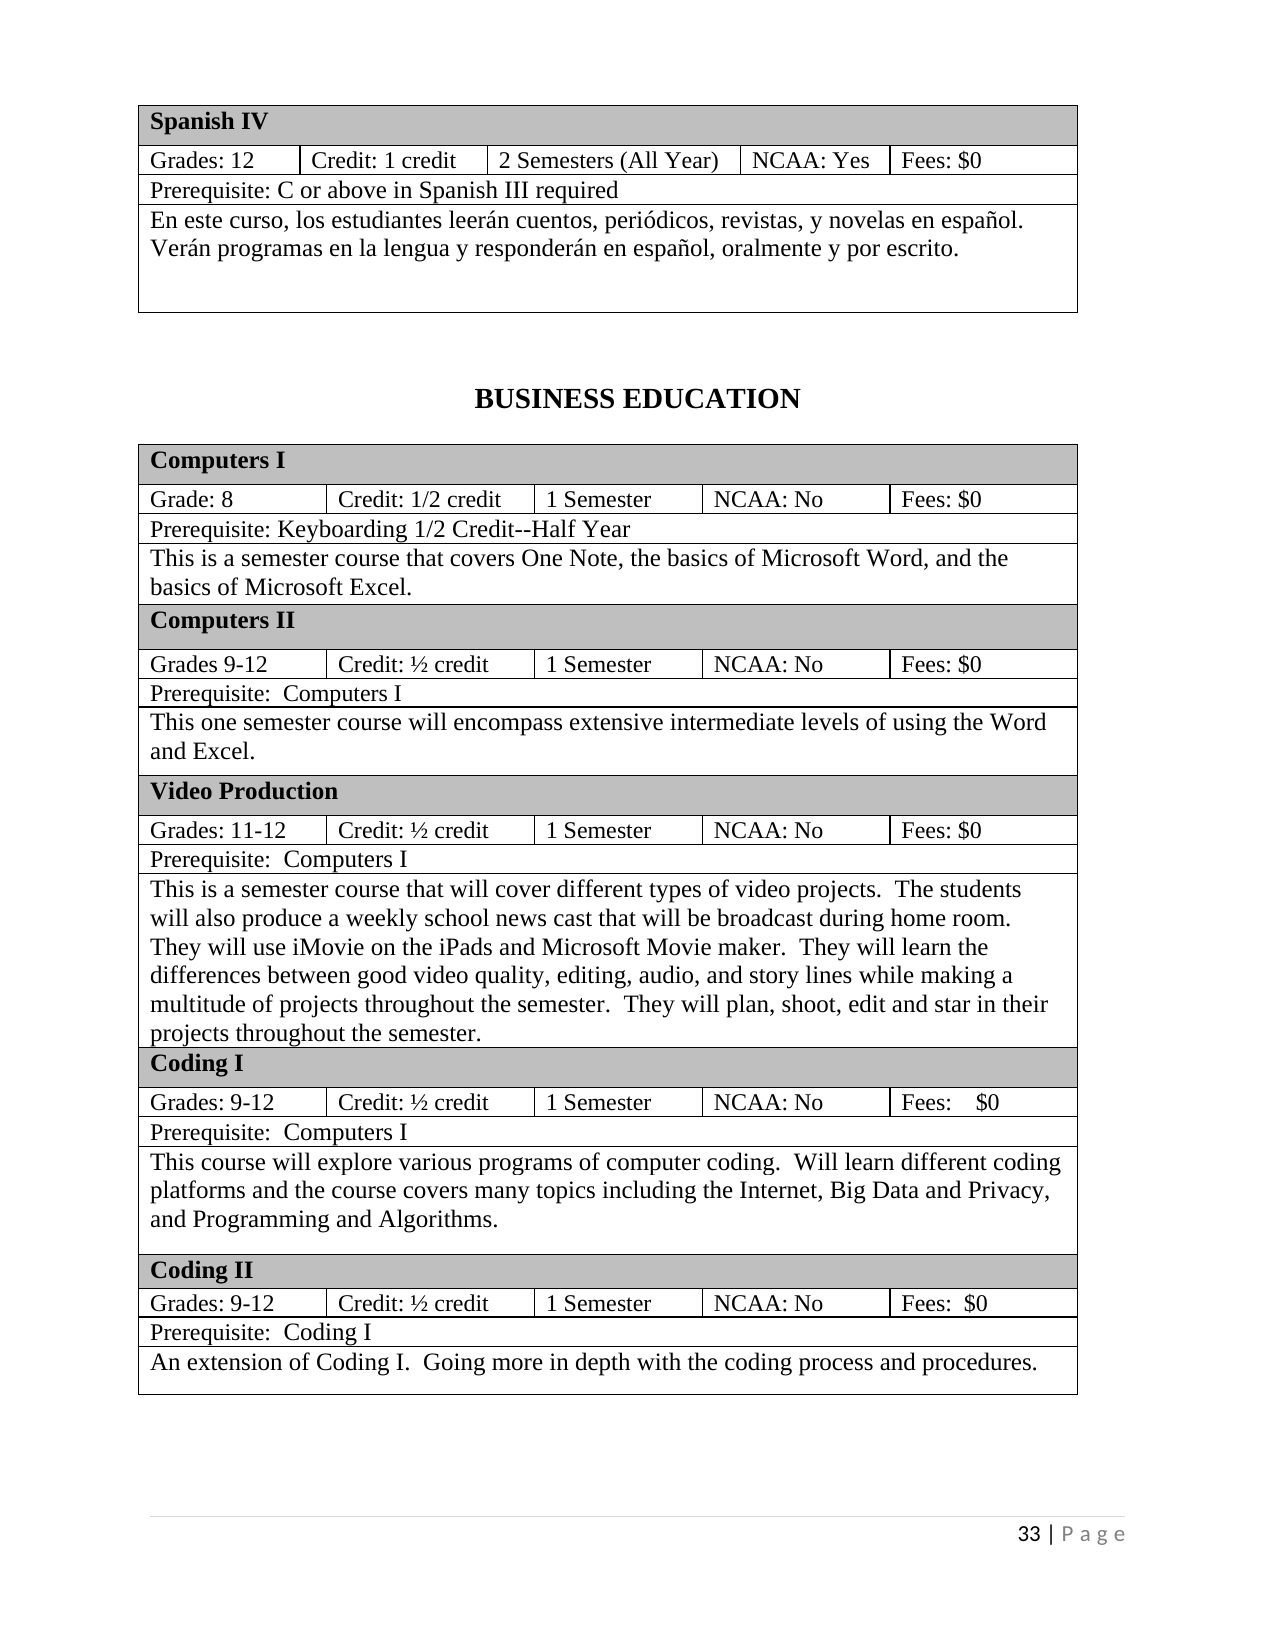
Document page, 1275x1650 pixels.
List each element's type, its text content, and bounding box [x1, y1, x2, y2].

table_cell Grades 9-12 [139, 650, 326, 678]
table_cell Prerequisite: Computers I [139, 1117, 1077, 1146]
table_cell 1 Semester [535, 485, 702, 513]
table_cell NCAA: No [703, 1088, 889, 1116]
table_cell 1 Semester [535, 1289, 702, 1316]
table_cell 1 Semester [535, 1088, 702, 1116]
table_cell Fees: $0 [891, 1289, 1077, 1316]
table_cell Computers II [139, 605, 1077, 649]
table_cell 1 Semester [535, 816, 702, 843]
table_cell Grade: 8 [139, 485, 326, 513]
text BUSINESS EDUCATION [150, 381, 1125, 414]
table_cell Prerequisite: Keyboarding 1/2 Credit--Half Year [139, 514, 1077, 542]
table_cell Credit: 1 credit [301, 146, 487, 174]
table_cell 2 Semesters (All Year) [488, 146, 740, 174]
table_cell Fees: $0 [891, 1088, 1077, 1116]
table_cell Prerequisite: Computers I [139, 845, 1077, 873]
table_cell 1 Semester [535, 650, 702, 678]
table_cell Credit: 1/2 credit [327, 485, 534, 513]
table_cell NCAA: No [703, 650, 889, 678]
table_header Computers I [139, 445, 1077, 484]
table_cell Grades: 9-12 [139, 1088, 326, 1116]
table_cell Fees: $0 [891, 816, 1077, 843]
table_cell En este curso, los estudiantes leerán cuentos, periódicos, revistas, y novelas en español. Verán programas en la lengua y responderán en español, oralmente y por escrito. [139, 205, 1077, 312]
table_cell Video Production [139, 776, 1077, 815]
table_cell Fees: $0 [891, 485, 1077, 513]
table_cell Fees: $0 [891, 650, 1077, 678]
table_cell Grades: 11-12 [139, 816, 326, 843]
table_cell Grades: 12 [139, 146, 299, 174]
table_cell This is a semester course that will cover different types of video projects. The students will also produce a weekly school news cast that will be broadcast during home room. They will use iMovie on the iPads and Microsoft Movie maker. They will learn the differences between good video quality, editing, audio, and story lines while making a multitude of projects throughout the semester. They will plan, shoot, edit and star in their projects throughout the semester. [139, 874, 1077, 1047]
table_cell An extension of Coding I. Going more in depth with the coding process and procedures. [139, 1347, 1077, 1394]
table_cell NCAA: No [703, 816, 889, 843]
table_cell Prerequisite: C or above in Spanish III required [139, 175, 1077, 204]
table_cell This is a semester course that covers One Note, the basics of Microsoft Word, and the basics of Microsoft Excel. [139, 544, 1077, 604]
table_cell Coding II [139, 1255, 1077, 1288]
table_cell Credit: ½ credit [327, 1088, 534, 1116]
table_cell This course will explore various programs of computer coding. Will learn different coding platforms and the course covers many topics including the Internet, Big Data and Privacy, and Programming and Algorithms. [139, 1147, 1077, 1254]
table_cell NCAA: No [703, 485, 889, 513]
table_cell Credit: ½ credit [327, 1289, 534, 1316]
table_cell Grades: 9-12 [139, 1289, 326, 1316]
table_cell Prerequisite: Coding I [139, 1318, 1077, 1346]
table_cell Fees: $0 [891, 146, 1077, 174]
table_cell Coding I [139, 1048, 1077, 1087]
table_cell NCAA: Yes [741, 146, 889, 174]
table_cell Credit: ½ credit [327, 816, 534, 843]
table_cell Prerequisite: Computers I [139, 679, 1077, 706]
table_cell Credit: ½ credit [327, 650, 534, 678]
table_cell This one semester course will encompass extensive intermediate levels of using the Word and Excel. [139, 708, 1077, 775]
table_cell NCAA: No [703, 1289, 889, 1316]
table_header Spanish IV [139, 106, 1077, 145]
